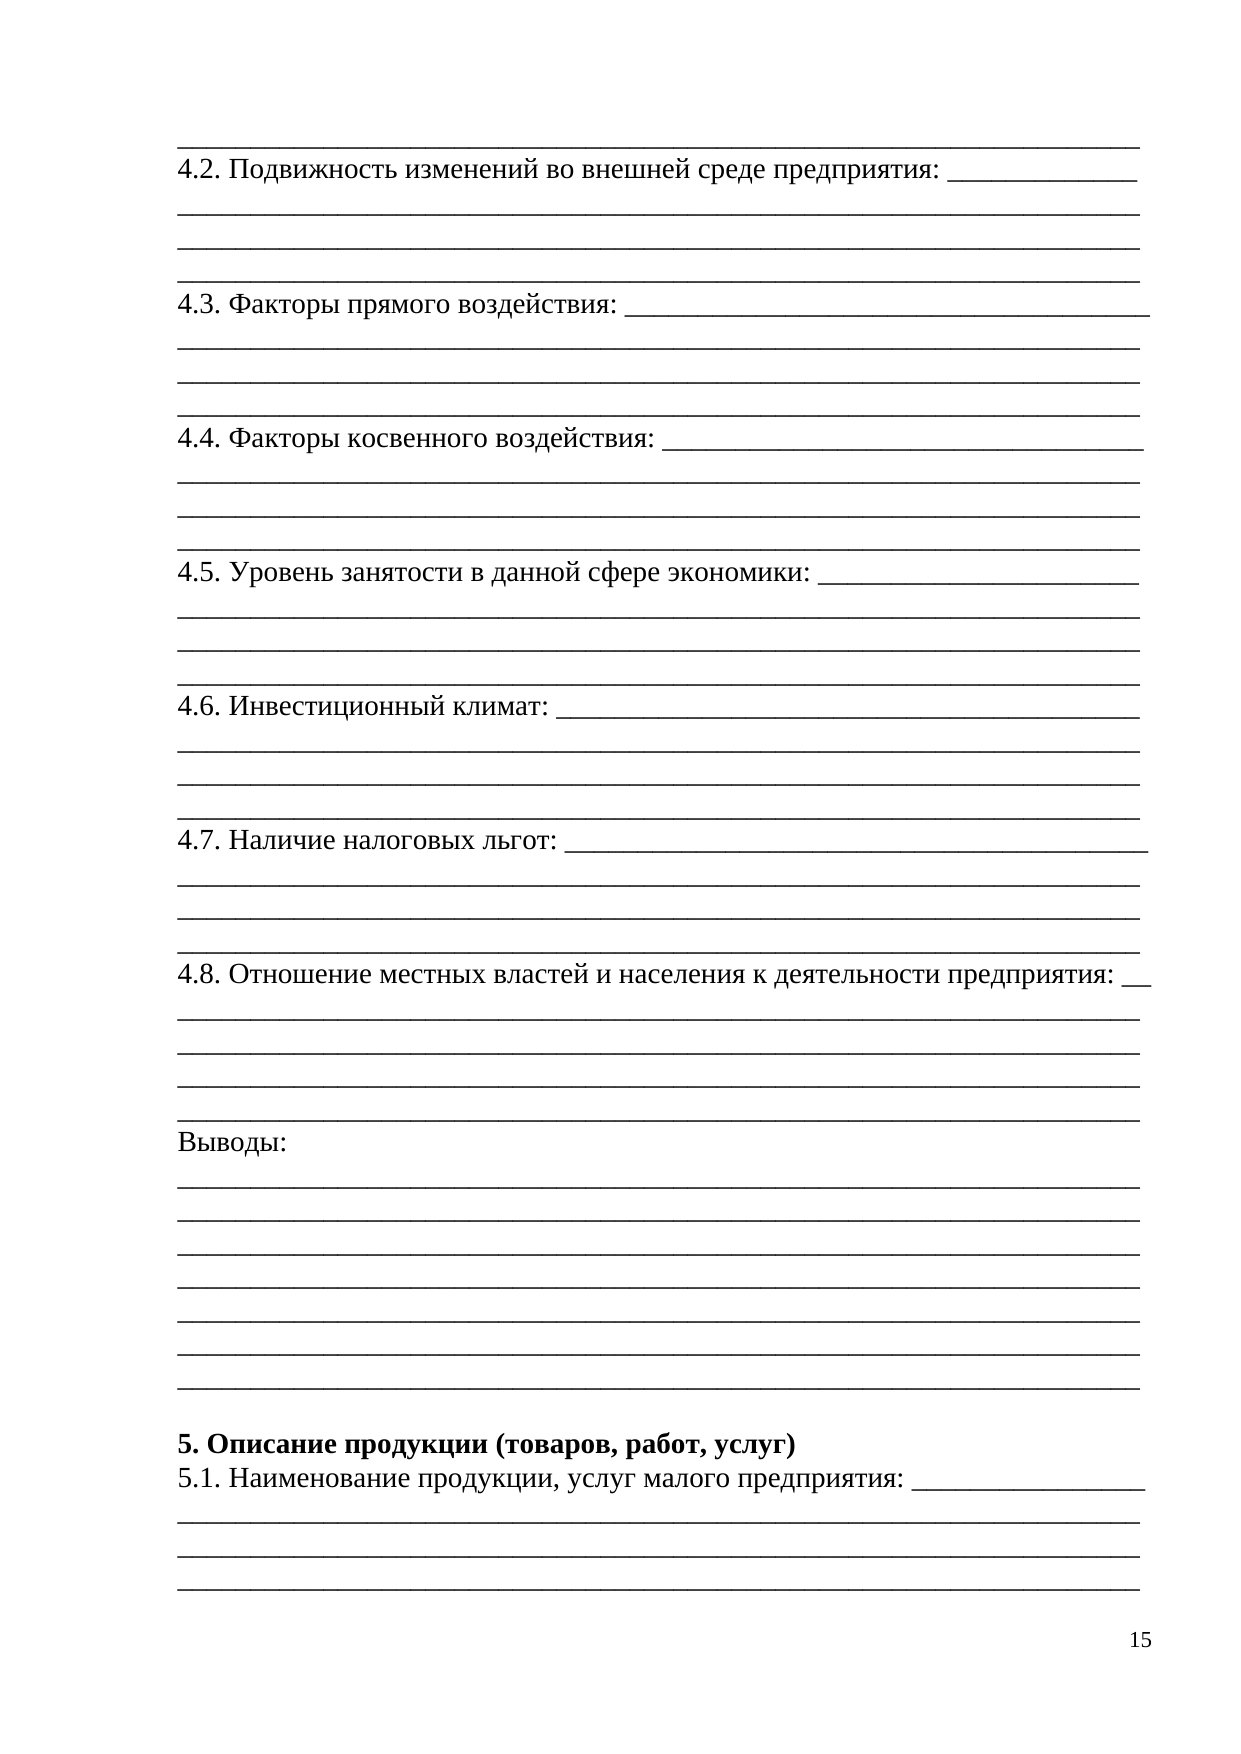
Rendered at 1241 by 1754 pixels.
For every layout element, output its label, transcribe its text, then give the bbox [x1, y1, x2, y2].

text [177, 1493, 1152, 1594]
text Выводы: [177, 1124, 1152, 1158]
text ______________________________________________________________________________________________________________________________________________________________________________________________________ 4.8. Отношение местных властей и населения к деятельности предприятия: __ [177, 856, 1152, 990]
text ______________________________________________________________________________________________________________________________________________________________________________________________________________________________________________________________________________________________________________________________________________________________________________________________________________________________________________________________________________ [177, 1158, 1152, 1393]
text ______________________________________________________________________________________________________________________________________________________________________________________________________ 4.7. Наличие налоговых льгот: ________________________________________ [177, 722, 1152, 856]
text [177, 118, 1152, 185]
text ______________________________________________________________________________________________________________________________________________________________________________________________________ 4.5. Уровень занятости в данной сфере экономики: ______________________ [177, 453, 1152, 588]
text 5. Описание продукции (товаров, работ, услуг) [177, 1426, 1152, 1460]
text ______________________________________________________________________________________________________________________________________________________________________________________________________ 4.6. Инвестиционный климат: ________________________________________ [177, 588, 1152, 722]
text 5.1. Наименование продукции, услуг малого предприятия: ________________ [177, 1460, 1152, 1493]
text ________________________________________________________________________________________________________________________________________________________________________________________________________________________________________________________________________ [177, 990, 1152, 1124]
text ______________________________________________________________________________________________________________________________________________________________________________________________________ 4.3. Факторы прямого воздействия: ____________________________________ [177, 185, 1152, 319]
text ______________________________________________________________________________________________________________________________________________________________________________________________________ 4.4. Факторы косвенного воздействия: _________________________________ [177, 319, 1152, 453]
